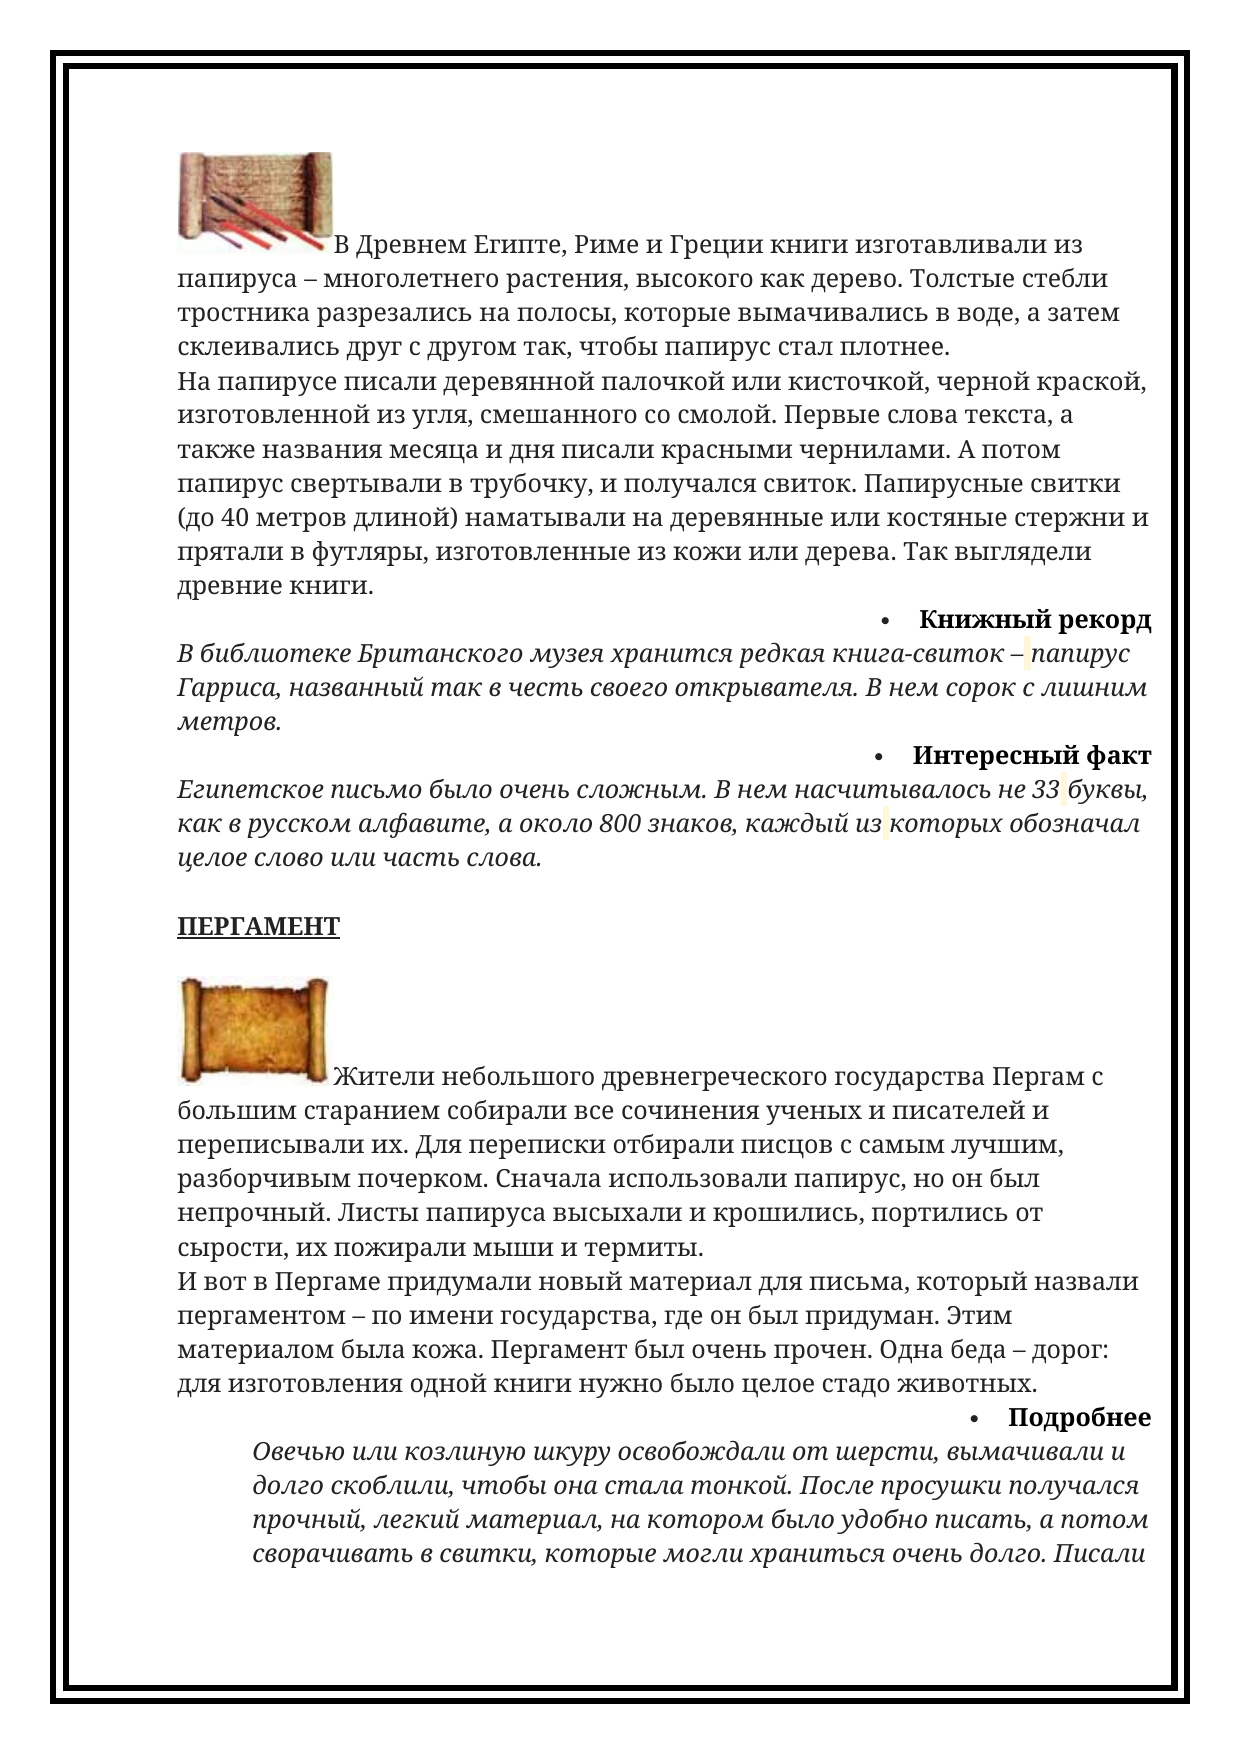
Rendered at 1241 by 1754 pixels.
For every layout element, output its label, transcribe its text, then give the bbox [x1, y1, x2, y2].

list Книжный рекорд [139, 602, 1152, 636]
text Египетское письмо было очень сложным. В нем насчитывалось не 33 буквы, как в русском алфавите, а около 800 знаков, каждый из которых обозначал целое слово или часть слова. [543, 772, 1152, 874]
text В Древнем Египте, Риме и Греции книги изготавливали из папируса – многолетнего растения, высокого как дерево. Толстые стебли тростника разрезались на полосы, которые вымачивались в воде, а затем склеивались друг с другом так, чтобы папирус стал плотнее. [177, 152, 1152, 363]
list Интересный факт [139, 738, 1152, 772]
text На папирусе писали деревянной палочкой или кисточкой, черной краской, изготовленной из угля, смешанного со смолой. Первые слова текста, а также названия месяца и дня писали красными чернилами. А потом папирус свертывали в трубочку, и получался свиток. Папирусные свитки (до 40 метров длиной) наматывали на деревянные или костяные стержни и прятали в футляры, изготовленные из кожи или дерева. Так выглядели древние книги. [177, 363, 1152, 602]
picture [177, 152, 334, 254]
text ПЕРГАМЕНТ [177, 908, 1152, 942]
text Жители небольшого древнегреческого государства Пергам с большим старанием собирали все сочинения ученых и писателей и переписывали их. Для переписки отбирали писцов с самым лучшим, разборчивым почерком. Сначала использовали папирус, но он был непрочный. Листы папируса высыхали и крошились, портились от сырости, их пожирали мыши и термиты. [177, 976, 1152, 1263]
list Подробнее [139, 1399, 1152, 1433]
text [252, 1433, 1152, 1570]
text В библиотеке Британского музея хранится редкая книга-свиток – папирус Гарриса, названный так в честь своего открывателя. В нем сорок с лишним метров. [282, 636, 1152, 738]
picture [177, 976, 334, 1086]
text И вот в Пергаме придумали новый материал для письма, который назвали пергаментом – по имени государства, где он был придуман. Этим материалом была кожа. Пергамент был очень прочен. Одна беда – дорог: для изготовления одной книги нужно было целое стадо животных. [177, 1263, 1152, 1399]
